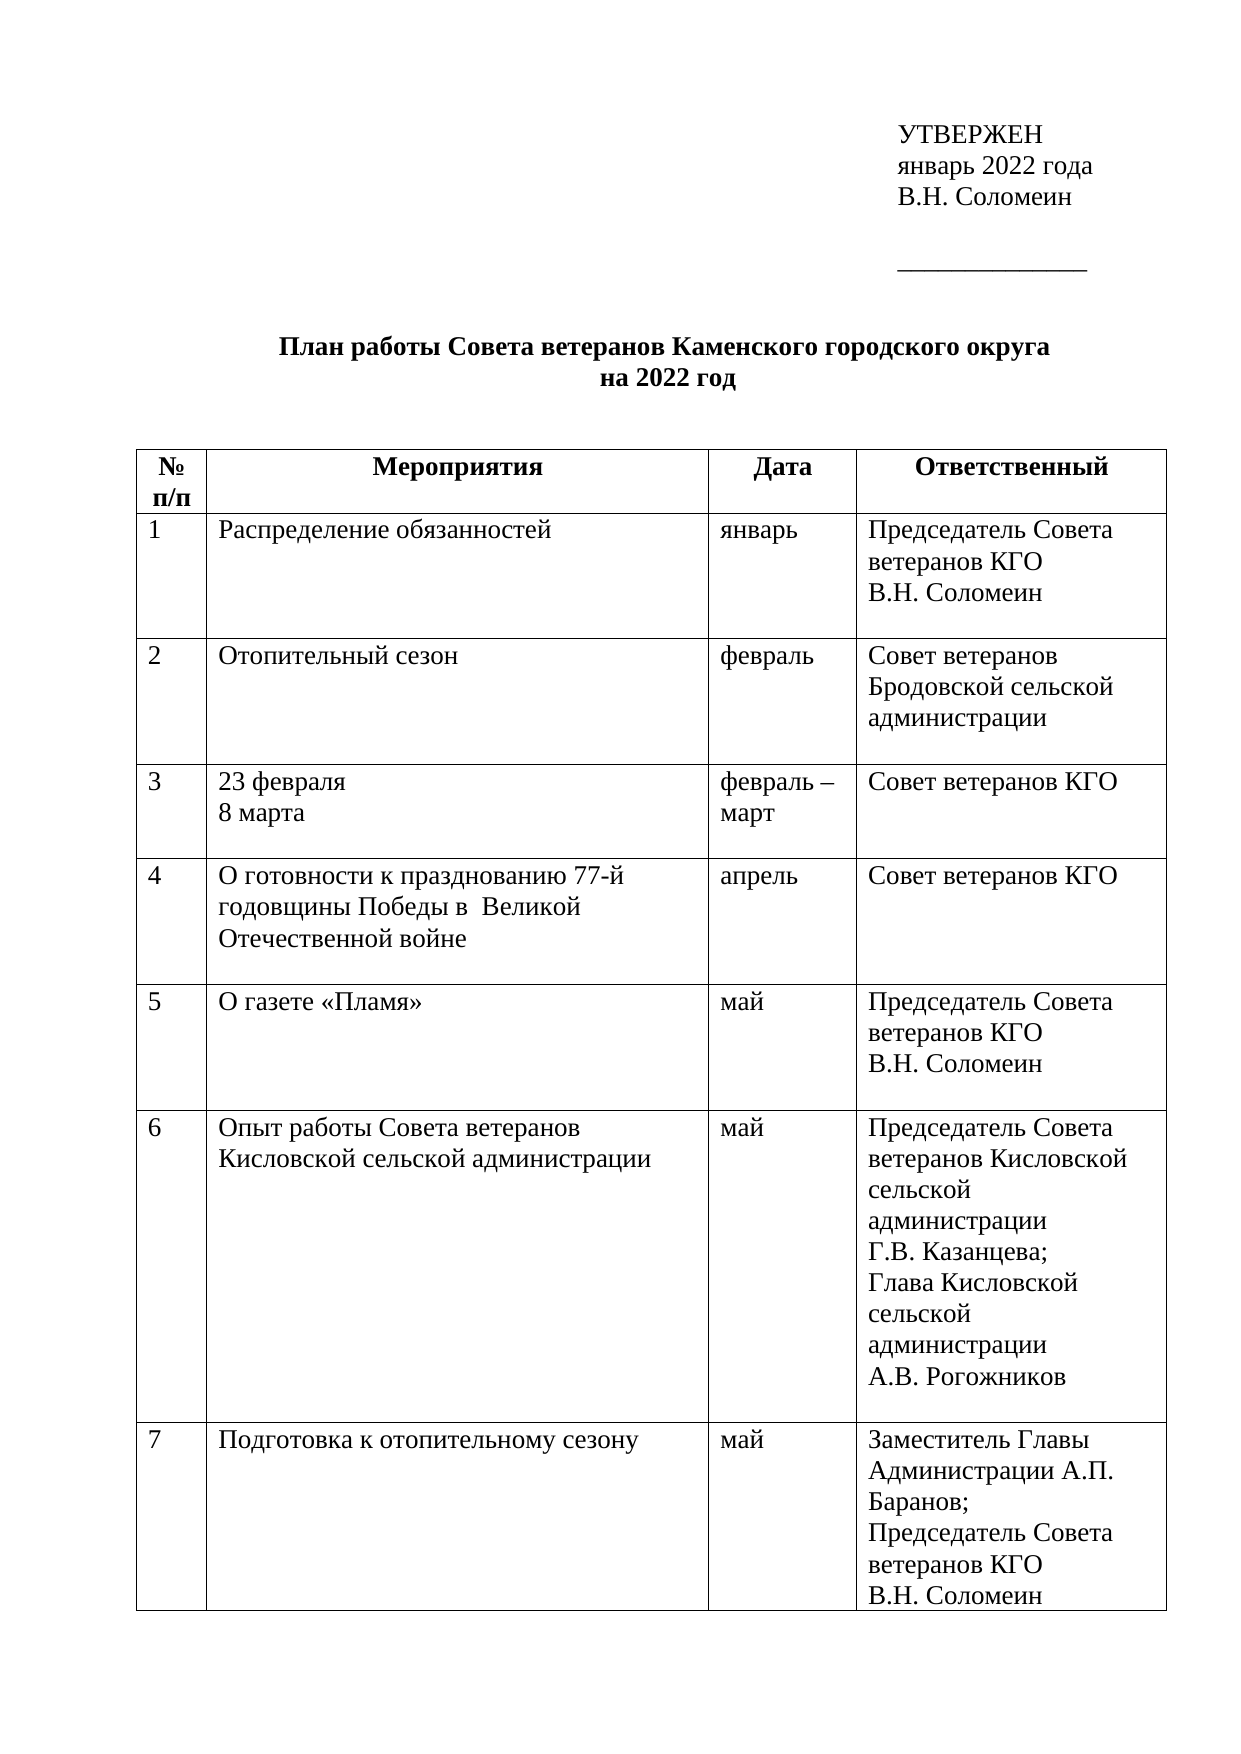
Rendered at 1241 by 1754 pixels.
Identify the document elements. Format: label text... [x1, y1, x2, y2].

table_cell май [709, 1423, 856, 1610]
table_header Ответственный [857, 450, 1166, 513]
table_cell Опыт работы Совета ветеранов Кисловской сельской администрации [207, 1111, 708, 1422]
table_cell О газете «Пламя» [207, 985, 708, 1109]
table_header УТВЕРЖЕН январь 2022 года В.Н. Соломеин ______________ [886, 118, 1178, 274]
table_cell февраль – март [709, 765, 856, 858]
table_cell 23 февраля 8 марта [207, 765, 708, 858]
table_cell 4 [137, 859, 206, 984]
table_cell февраль [709, 639, 856, 764]
table_cell Совет ветеранов КГО [857, 859, 1166, 984]
text на 2022 год [148, 362, 1181, 393]
table_cell январь [709, 514, 856, 638]
table_cell 5 [137, 985, 206, 1109]
table_cell 2 [137, 639, 206, 764]
table_header Мероприятия [207, 450, 708, 513]
table_cell апрель [709, 859, 856, 984]
table_cell Председатель Совета ветеранов КГО В.Н. Соломеин [857, 514, 1166, 638]
table_cell 7 [137, 1423, 206, 1610]
text План работы Совета ветеранов Каменского городского округа [148, 330, 1181, 362]
table_cell май [709, 985, 856, 1109]
table_header № п/п [137, 450, 206, 513]
table_cell Председатель Совета ветеранов КГО В.Н. Соломеин [857, 985, 1166, 1109]
table_cell Подготовка к отопительному сезону [207, 1423, 708, 1610]
table_cell Распределение обязанностей [207, 514, 708, 638]
table_cell Председатель Совета ветеранов Кисловской сельской администрации Г.В. Казанцева; Глава Кисловской сельской администрации А.В. Рогожников [857, 1111, 1166, 1422]
table_cell Отопительный сезон [207, 639, 708, 764]
table_cell Совет ветеранов Бродовской сельской администрации [857, 639, 1166, 764]
table_cell Совет ветеранов КГО [857, 765, 1166, 858]
table_cell 6 [137, 1111, 206, 1422]
table_cell О готовности к празднованию 77-й годовщины Победы в Великой Отечественной войне [207, 859, 708, 984]
table_cell май [709, 1111, 856, 1422]
table_cell 1 [137, 514, 206, 638]
table_cell Заместитель Главы Администрации А.П. Баранов; Председатель Совета ветеранов КГО В.Н. Соломеин [857, 1423, 1166, 1610]
table_header Дата [709, 450, 856, 513]
table_cell 3 [137, 765, 206, 858]
